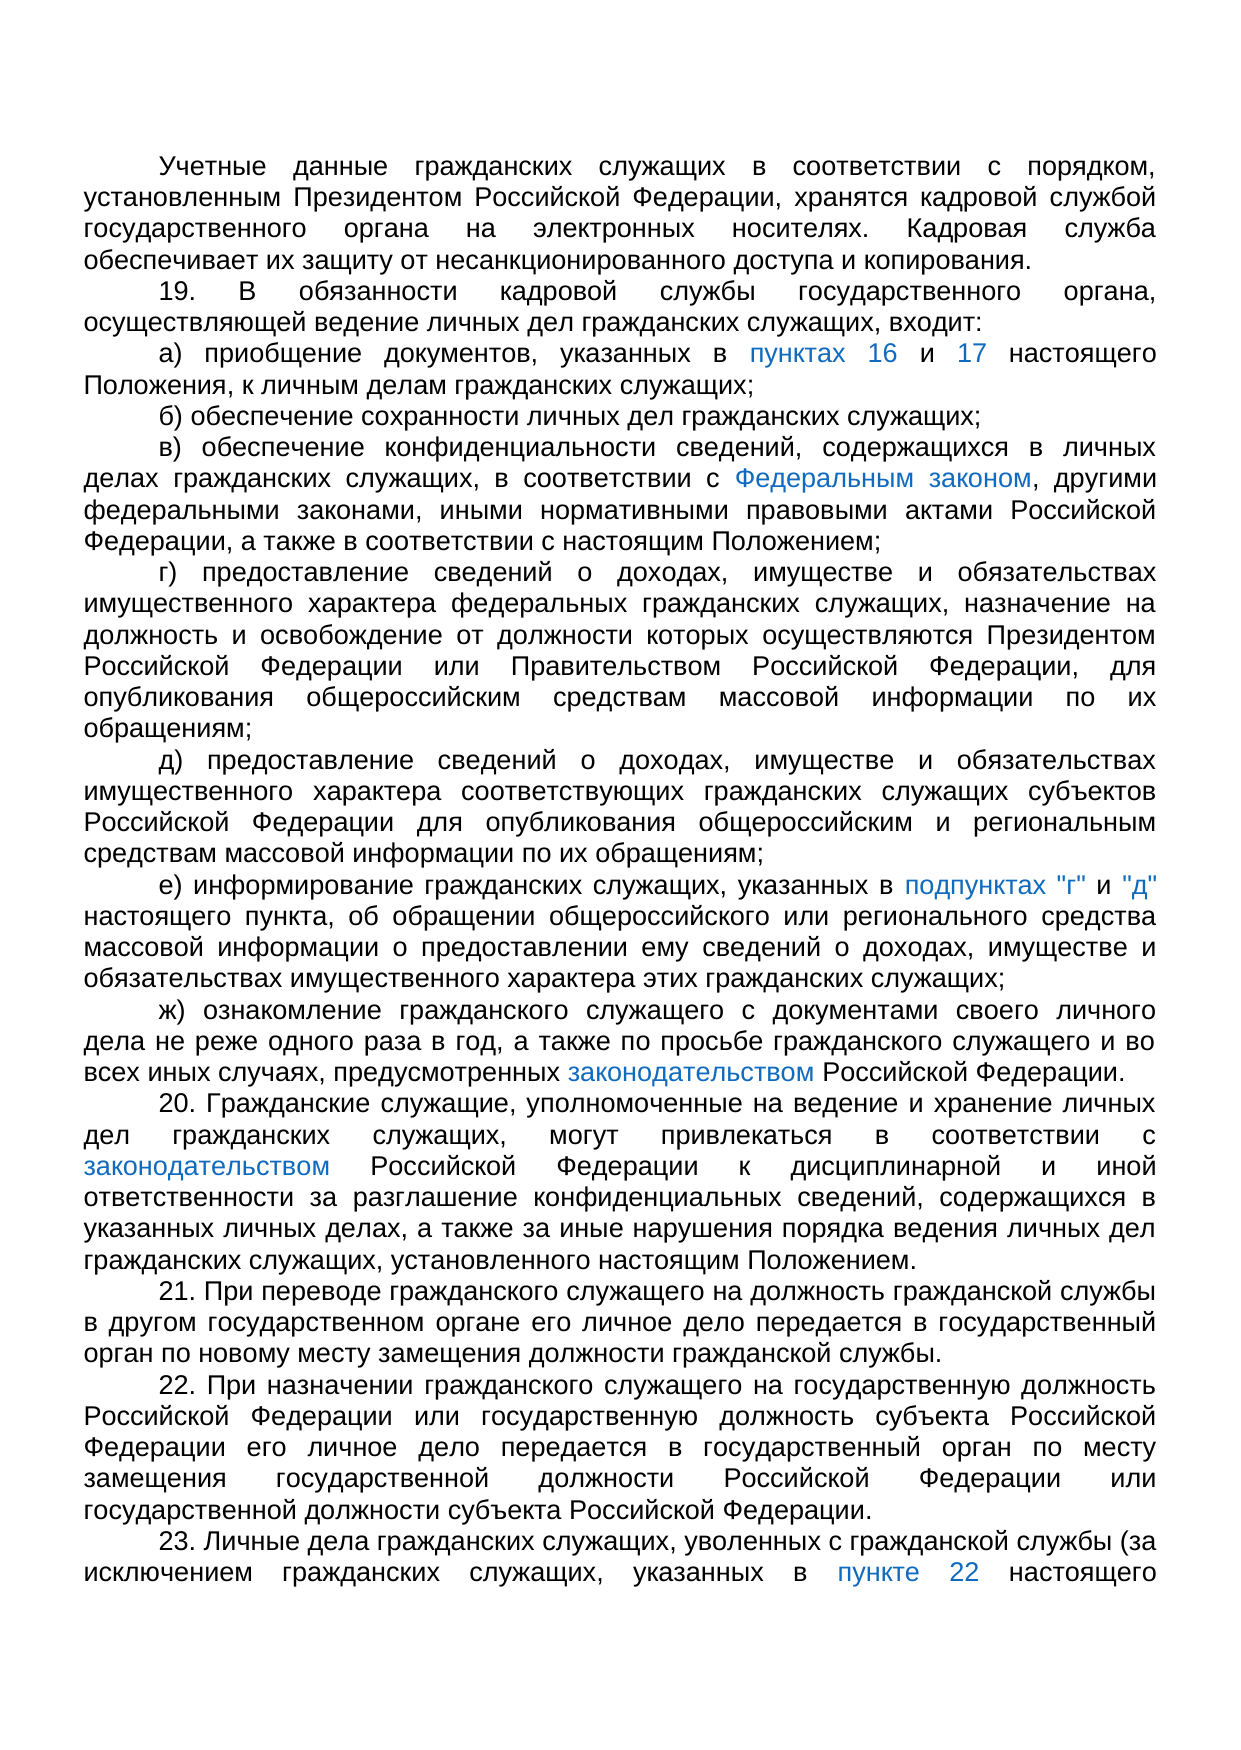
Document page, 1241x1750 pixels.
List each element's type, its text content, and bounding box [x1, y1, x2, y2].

text е) информирование гражданских служащих, указанных в подпунктах "г" и "д" настоящего пункта, об обращении общероссийского или регионального средства массовой информации о предоставлении ему сведений о доходах, имуществе и обязательствах имущественного характера этих гражданских служащих; [83, 869, 1157, 994]
text 22. При назначении гражданского служащего на государственную должность Российской Федерации или государственную должность субъекта Российской Федерации его личное дело передается в государственный орган по месту замещения государственной должности Российской Федерации или государственной должности субъекта Российской Федерации. [83, 1369, 1157, 1525]
text б) обеспечение сохранности личных дел гражданских служащих; [83, 400, 1157, 431]
text 21. При переводе гражданского служащего на должность гражданской службы в другом государственном органе его личное дело передается в государственный орган по новому месту замещения должности гражданской службы. [83, 1275, 1157, 1369]
text 20. Гражданские служащие, уполномоченные на ведение и хранение личных дел гражданских служащих, могут привлекаться в соответствии с законодательством Российской Федерации к дисциплинарной и иной ответственности за разглашение конфиденциальных сведений, содержащихся в указанных личных делах, а также за иные нарушения порядка ведения личных дел гражданских служащих, установленного настоящим Положением. [83, 1087, 1157, 1275]
text ж) ознакомление гражданского служащего с документами своего личного дела не реже одного раза в год, а также по просьбе гражданского служащего и во всех иных случаях, предусмотренных законодательством Российской Федерации. [83, 994, 1157, 1087]
text г) предоставление сведений о доходах, имуществе и обязательствах имущественного характера федеральных гражданских служащих, назначение на должность и освобождение от должности которых осуществляются Президентом Российской Федерации или Правительством Российской Федерации, для опубликования общероссийским средствам массовой информации по их обращениям; [83, 556, 1157, 744]
text Учетные данные гражданских служащих в соответствии с порядком, установленным Президентом Российской Федерации, хранятся кадровой службой государственного органа на электронных носителях. Кадровая служба обеспечивает их защиту от несанкционированного доступа и копирования. [83, 150, 1157, 275]
text а) приобщение документов, указанных в пунктах 16 и 17 настоящего Положения, к личным делам гражданских служащих; [83, 337, 1157, 400]
text д) предоставление сведений о доходах, имуществе и обязательствах имущественного характера соответствующих гражданских служащих субъектов Российской Федерации для опубликования общероссийским и региональным средствам массовой информации по их обращениям; [83, 744, 1157, 869]
text в) обеспечение конфиденциальности сведений, содержащихся в личных делах гражданских служащих, в соответствии с Федеральным законом, другими федеральными законами, иными нормативными правовыми актами Российской Федерации, а также в соответствии с настоящим Положением; [83, 431, 1157, 556]
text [83, 1525, 1157, 1587]
text 19. В обязанности кадровой службы государственного органа, осуществляющей ведение личных дел гражданских служащих, входит: [83, 275, 1157, 337]
